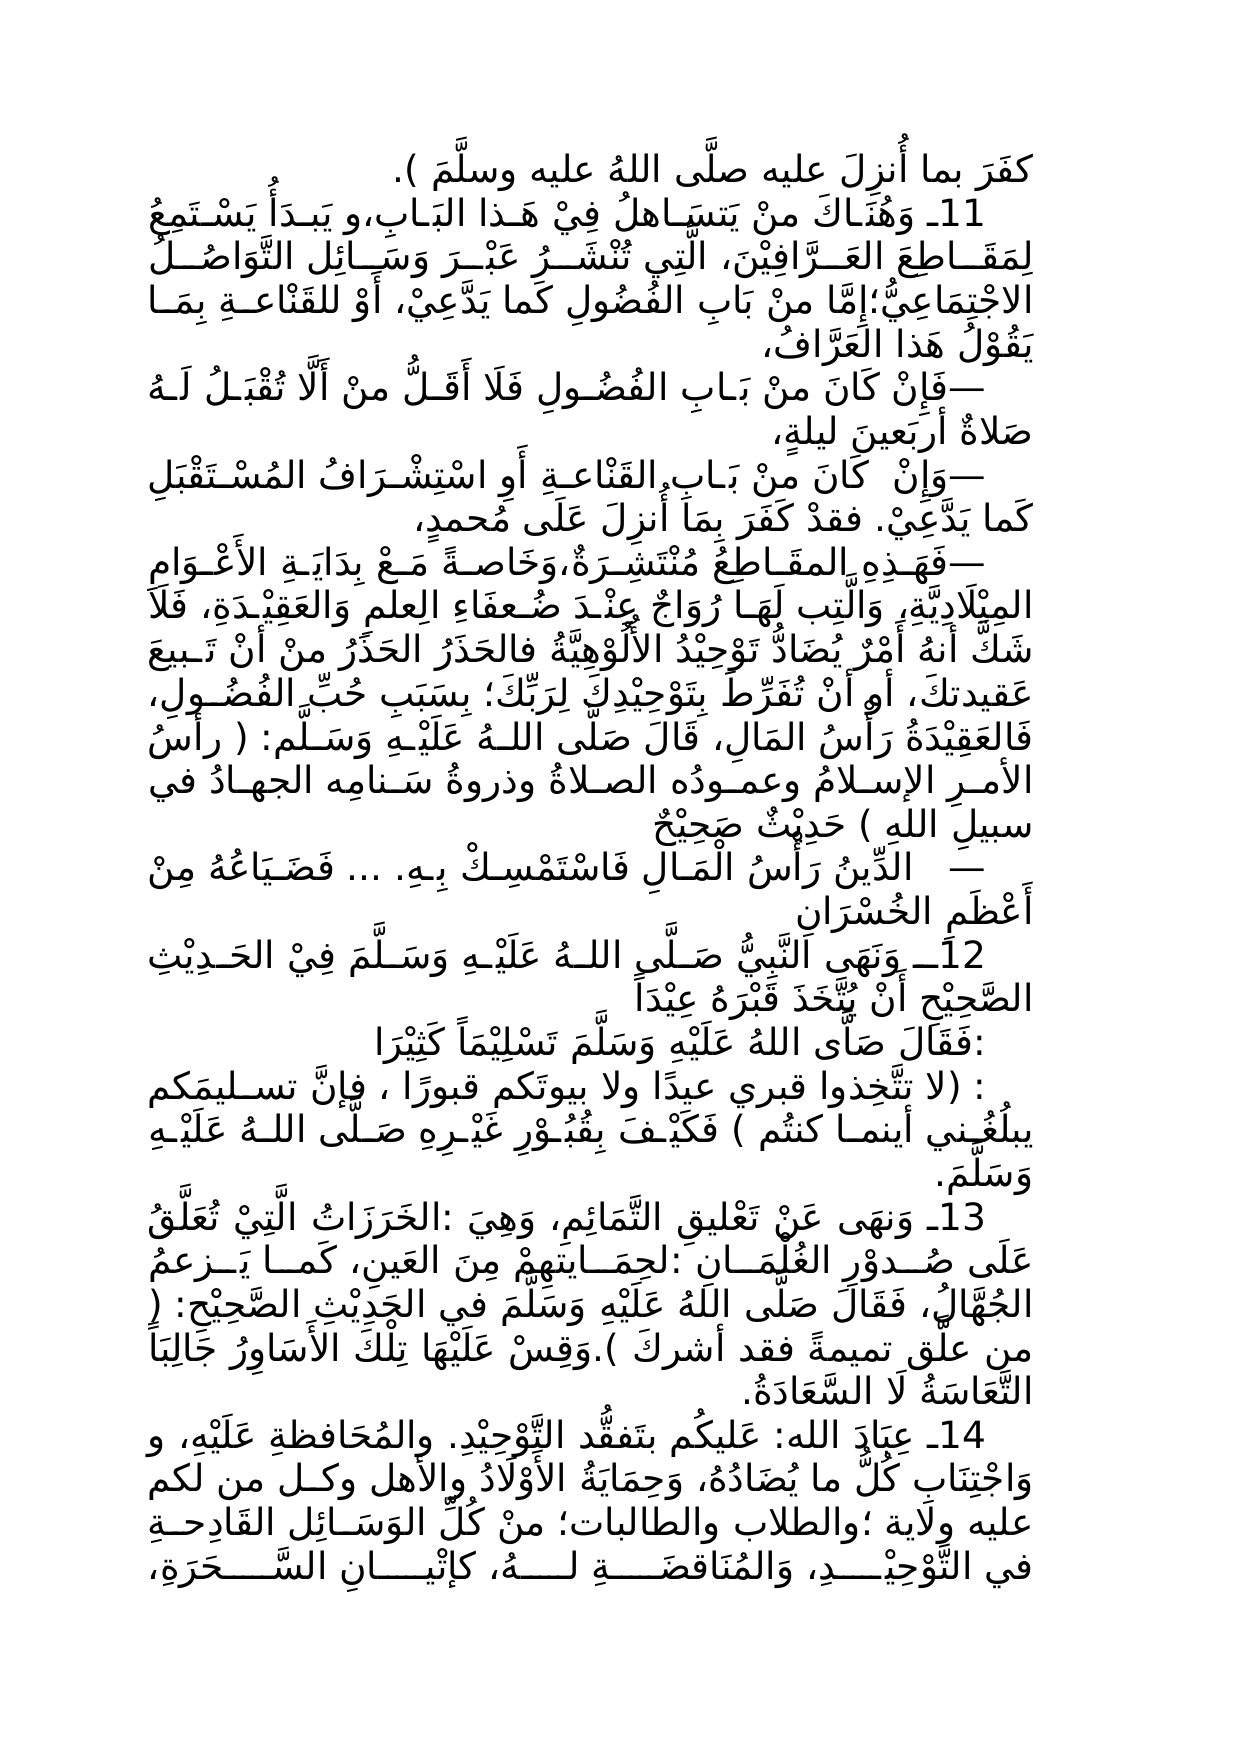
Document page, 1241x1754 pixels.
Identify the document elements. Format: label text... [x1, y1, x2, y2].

text —فَهَذِهِ المقَاطِعُ مُنْتَشِرَةٌ،وَخَاصةً مَعْ بِدَايَةِ الأَعْوَامِ المِيْلَادِيَّةِ، وَالَّتِب لَهَا رُوَاجٌ عِنْدَ ضُعفَاءِ الِعلمِ وَالعَقِيْدَةِ، فَلَا شَكَّ أنهُ أَمْرٌ يُضَادُّ تَوْحِيْدُ الأُلُوْهِيَّةُ فالحَذَرُ الحَذَرُ منْ أنْ تَبيعَ عَقيدتكَ، أو أنْ تُفَرِّطَ بِتَوْحِيْدِكَ لِرَبِّكَ؛ بِسَبَبِ حُبِّ الفُضُولِ، فَالعَقِيْدَةُ رَأْسُ المَالِ، قَالَ صَلَّى اللهُ عَلَيْهِ وَسَلَّم: ( رأسُ الأمرِ الإسلامُ وعمودُه الصلاةُ وذروةُ سَنامِه الجهادُ في سبيلِ اللهِ ) حَدِيْثٌ صَحِيْحٌ [148, 541, 1033, 846]
text 12ـ وَنَهَى النَّبِيُّ صَلَّى اللهُ عَلَيْهِ وَسَلَّمَ فِيْ الحَدِيْثِ الصَّحِيْحِ أَنْ يُتَّخَذَ قَبْرَهُ عِيْدَاً [148, 933, 1033, 1021]
text 13ـ وَنهَى عَنْ تَعْليقِ التَّمَائِمِ، وَهِيَ :الخَرَزَاتُ الَّتِيْ تُعَلَّقُ عَلَى صُدوْرِ الغُلْمَانِ :لحِمَايتهِمْ مِنَ العَينِ، كَما يَزعمُ الجُهَّالُ، فَقَالَ صَلَّى اللهُ عَلَيْهِ وَسَلَّمَ في الحَدِيْثِ الصَّحِيْحِ: ( من علَّق تميمةً فقد أشركَ ).وَقِسْ عَلَيْهَا تِلْكَ الأَسَاوِرُ جَالِبَاً التَّعَاسَةُ لَا السَّعَادَةُ. [148, 1195, 1033, 1413]
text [148, 1413, 1033, 1588]
text 11ـ وَهُنَاكَ منْ يَتسَاهلُ فِيْ هَذا البَابِ،و يَبدَأُ يَسْتَمِعُ لِمَقَاطِعَ العَرَّافِيْنَ، الَّتِي تُنْشَرُ عَبْرَ وَسَائِل التَّوَاصُلُ الاجْتِمَاعِيُّ؛إِمَّا منْ بَابِ الفُضُولِ كَما يَدَّعِيْ، أَوْ للقَنْاعةِ بِمَا يَقُوْلُ هَذا العَرَّافُ، [148, 191, 1033, 366]
text —وَإِنْ كَانَ منْ بَابِ القَنْاعةِ أَوِ اسْتِشْرَافُ المُسْتَقْبَلِ كَما يَدَّعِيْ. فقدْ كَفَرَ بِمَا أُنزِلَ عَلَى مُحمدٍ، [148, 453, 1033, 541]
text :فَقَالَ صَاَّى اللهُ عَلَيْهِ وَسَلَّمَ تَسْلِيْمَاً كَثِيْرَا [148, 1021, 1033, 1064]
text —فَإِنْ كَانَ منْ بَابِ الفُضُولِ فَلَا أَقَلُّ منْ أَلَّا تُقْبَلُ لَهُ صَلاةٌ أربَعينَ ليلةٍ، [148, 366, 1033, 453]
text — الدِّينُ رَأْسُ الْمَالِ فَاسْتَمْسِكْ بِهِ. ... فَضَيَاعُهُ مِنْ أَعْظَمِ الخُسْرَانِ [148, 846, 1033, 933]
text : (لا تتَّخِذوا قبري عيدًا ولا بيوتَكم قبورًا ، فإنَّ تسليمَكم يبلُغُني أينما كنتُم ) فَكَيْفَ بِقُبُوْرِ غَيْرِهِ صَلَّى اللهُ عَلَيْهِ وَسَلَّمَ. [148, 1064, 1033, 1195]
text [148, 148, 1033, 191]
